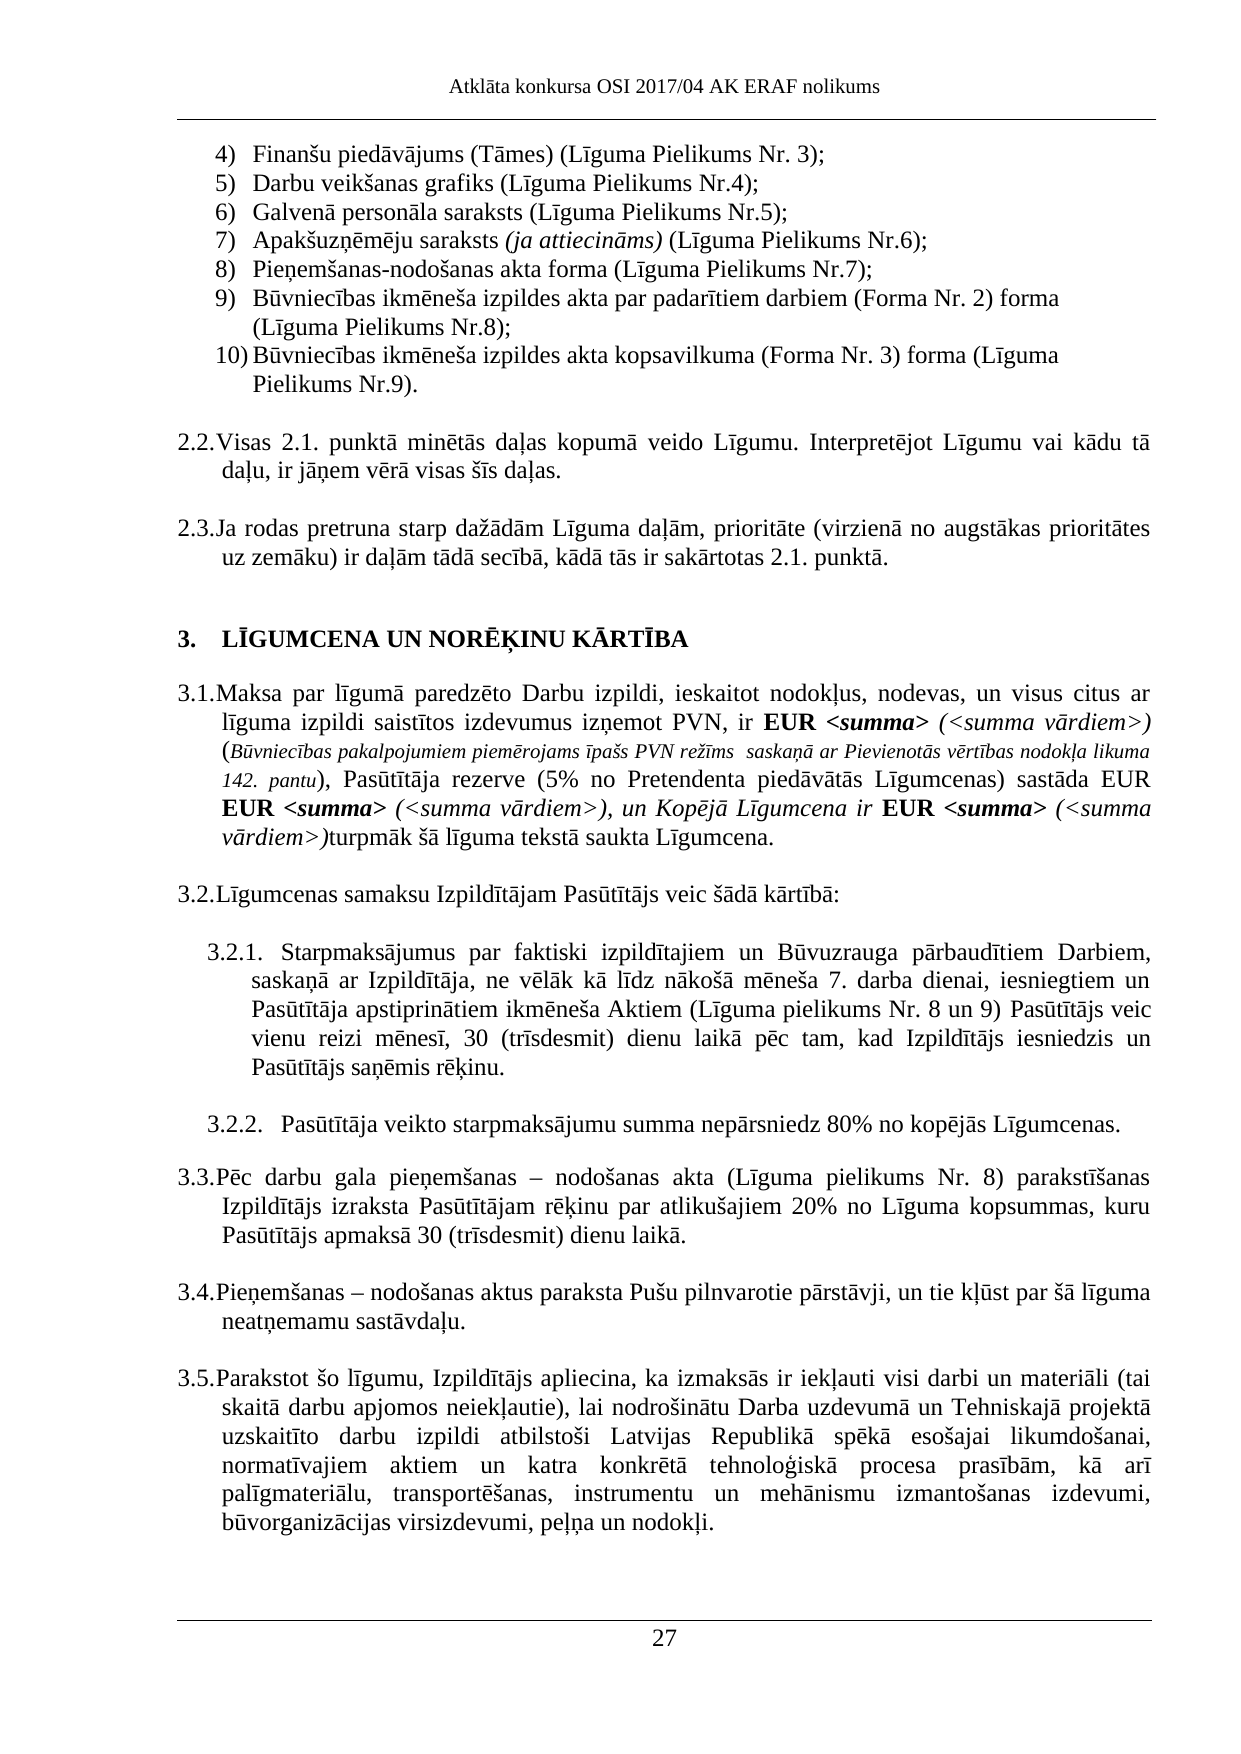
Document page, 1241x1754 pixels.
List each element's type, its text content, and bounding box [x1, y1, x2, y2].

text Starpmaksājumus par faktiski izpildītajiem un Būvuzrauga pārbaudītiem Darbiem, saskaņā ar Izpildītāja, ne vēlāk kā līdz nākošā mēneša 7. darba dienai, iesniegtiem un Pasūtītāja apstiprinātiem ikmēneša Aktiem (Līguma pielikums Nr. 8 un 9) Pasūtītājs veic vienu reizi mēnesī, 30 (trīsdesmit) dienu laikā pēc tam, kad Izpildītājs iesniedzis un Pasūtītājs saņēmis rēķinu. [207, 937, 1152, 1081]
text Līgumcenas samaksu Izpildītājam Pasūtītājs veic šādā kārtībā: [177, 879, 1152, 908]
list Būvniecības ikmēneša izpildes akta kopsavilkuma (Forma Nr. 3) forma (Līguma Pielikums Nr.9). [215, 341, 1152, 398]
list Galvenā personāla saraksts (Līguma Pielikums Nr.5); [215, 197, 1152, 226]
list Apakšuzņēmēju saraksts (ja attiecināms) (Līguma Pielikums Nr.6); [215, 226, 1152, 254]
list Darbu veikšanas grafiks (Līguma Pielikums Nr.4); [215, 168, 1152, 197]
text Maksa par līgumā paredzēto Darbu izpildi, ieskaitot nodokļus, nodevas, un visus citus ar līguma izpildi saistītos izdevumus izņemot PVN, ir EUR <summa> (<summa vārdiem>) (Būvniecības pakalpojumiem piemērojams īpašs PVN režīms saskaņā ar Pievienotās vērtības nodokļa likuma 142. pantu), Pasūtītāja rezerve (5% no Pretendenta piedāvātās Līgumcenas) sastāda EUR EUR <summa> (<summa vārdiem>), un Kopējā Līgumcena ir EUR <summa> (<summa vārdiem>)turpmāk šā līguma tekstā saukta Līgumcena. [177, 678, 1152, 851]
text Parakstot šo līgumu, Izpildītājs apliecina, ka izmaksās ir iekļauti visi darbi un materiāli (tai skaitā darbu apjomos neiekļautie), lai nodrošinātu Darba uzdevumā un Tehniskajā projektā uzskaitīto darbu izpildi atbilstoši Latvijas Republikā spēkā esošajai likumdošanai, normatīvajiem aktiem un katra konkrētā tehnoloģiskā procesa prasībām, kā arī palīgmateriālu, transportēšanas, instrumentu un mehānismu izmantošanas izdevumi, būvorganizācijas virsizdevumi, peļņa un nodokļi. [177, 1363, 1152, 1536]
list Finanšu piedāvājums (Tāmes) (Līguma Pielikums Nr. 3); [215, 139, 1152, 168]
text Ja rodas pretruna starp dažādām Līguma daļām, prioritāte (virzienā no augstākas prioritātes uz zemāku) ir daļām tādā secībā, kādā tās ir sakārtotas 2.1. punktā. [177, 513, 1152, 571]
text Pieņemšanas – nodošanas aktus paraksta Pušu pilnvarotie pārstāvji, un tie kļūst par šā līguma neatņemamu sastāvdaļu. [177, 1277, 1152, 1335]
list Pieņemšanas-nodošanas akta forma (Līguma Pielikums Nr.7); [215, 254, 1152, 283]
list Būvniecības ikmēneša izpildes akta par padarītiem darbiem (Forma Nr. 2) forma (Līguma Pielikums Nr.8); [215, 283, 1152, 341]
text Līgumcena un norēķinu kārtība [177, 624, 1152, 653]
text Pasūtītāja veikto starpmaksājumu summa nepārsniedz 80% no kopējās Līgumcenas. [207, 1109, 1152, 1138]
text Visas 2.1. punktā minētās daļas kopumā veido Līgumu. Interpretējot Līgumu vai kādu tā daļu, ir jāņem vērā visas šīs daļas. [177, 427, 1152, 484]
text Pēc darbu gala pieņemšanas – nodošanas akta (Līguma pielikums Nr. 8) parakstīšanas Izpildītājs izraksta Pasūtītājam rēķinu par atlikušajiem 20% no Līguma kopsummas, kuru Pasūtītājs apmaksā 30 (trīsdesmit) dienu laikā. [177, 1162, 1152, 1248]
